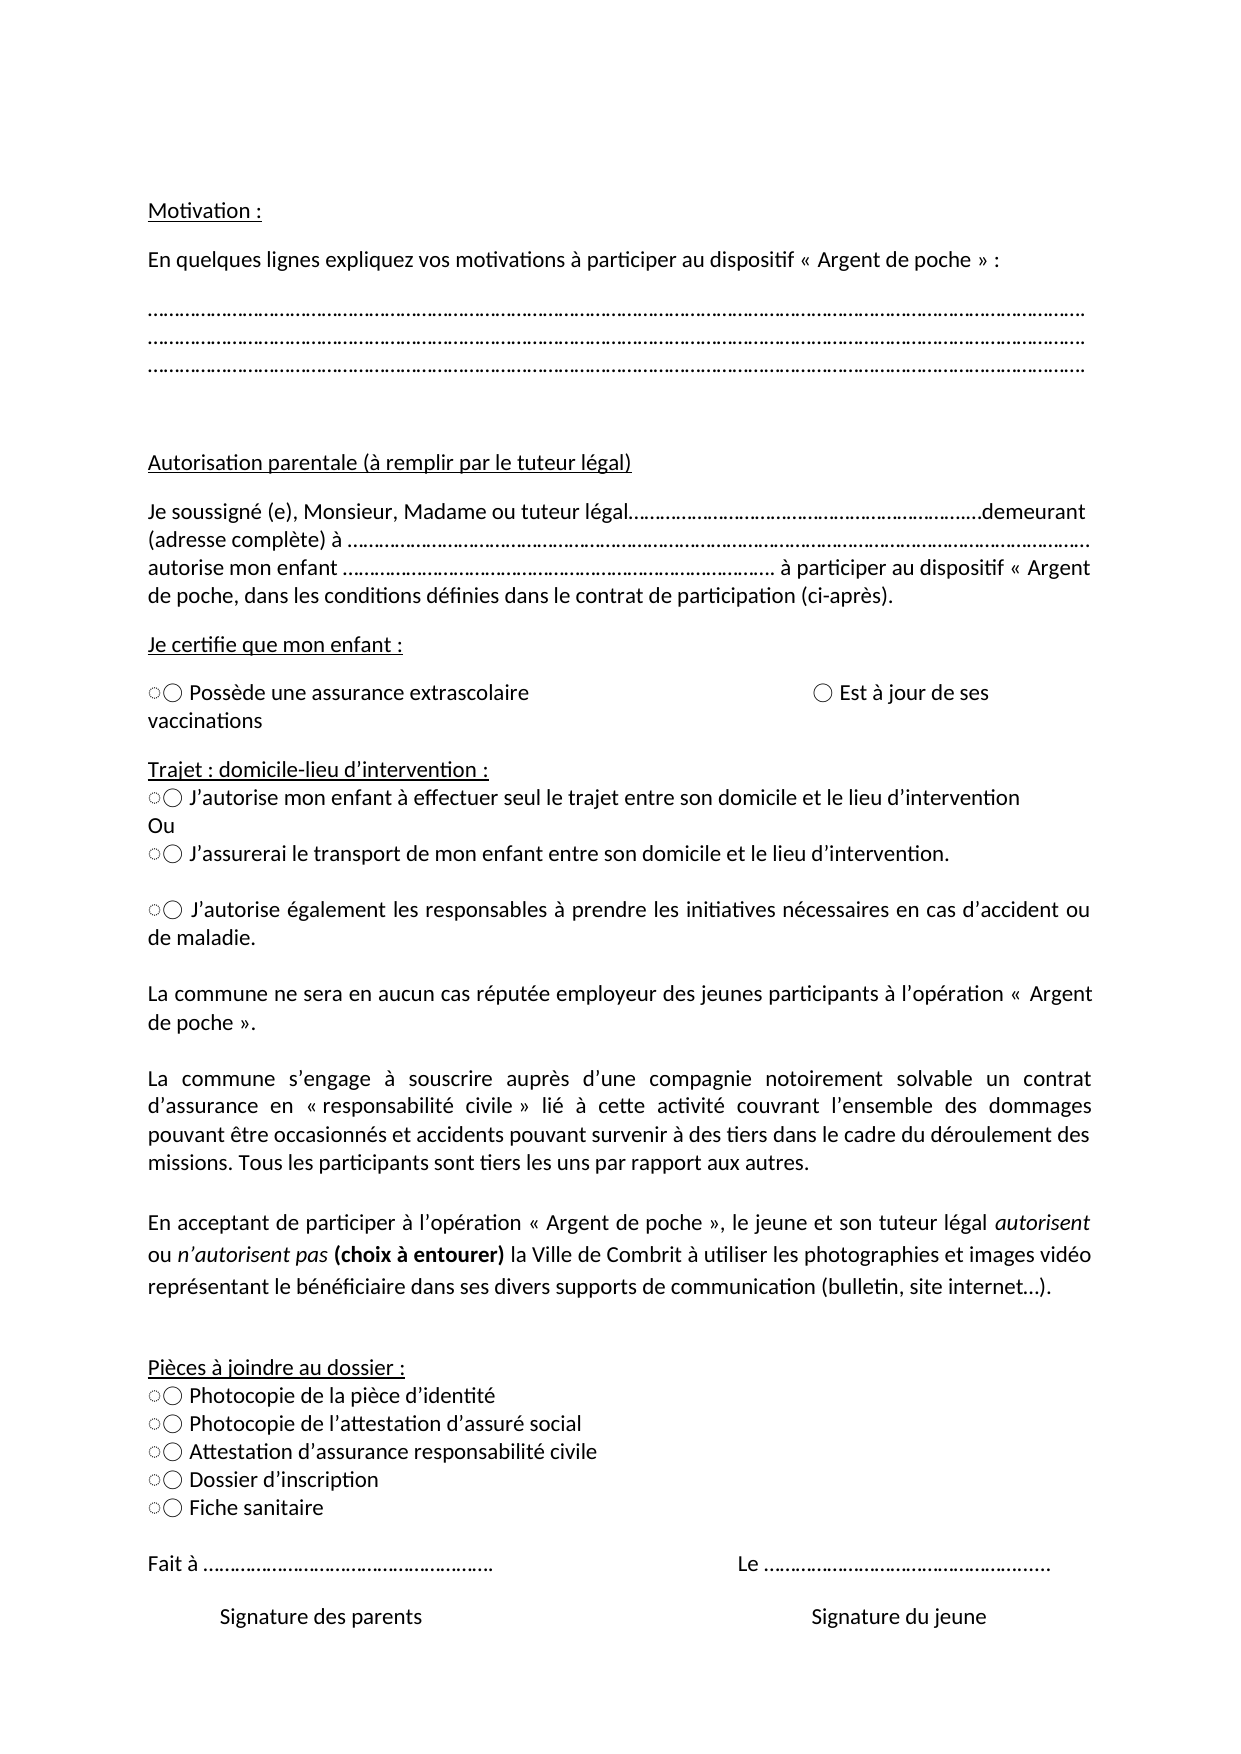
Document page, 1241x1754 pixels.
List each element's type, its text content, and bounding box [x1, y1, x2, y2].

text ⃝ Dossier d’inscription [148, 1465, 1093, 1493]
text ⃝ J’autorise mon enfant à effectuer seul le trajet entre son domicile et le lieu d’intervention [148, 783, 1093, 811]
text ⃝ Possède une assurance extrascolaire ⃝ Est à jour de ses vaccinations [148, 678, 1093, 734]
text En quelques lignes expliquez vos motivations à participer au dispositif « Argent de poche » : [148, 245, 1093, 273]
text La commune ne sera en aucun cas réputée employeur des jeunes participants à l’opération « Argent de poche ». [148, 979, 1093, 1036]
text Trajet : domicile-lieu d’intervention : [148, 755, 1093, 783]
text ⃝ Attestation d’assurance responsabilité civile [148, 1437, 1093, 1465]
text Je certifie que mon enfant : [148, 630, 1093, 658]
text ⃝ Fiche sanitaire [148, 1493, 1093, 1521]
text En acceptant de participer à l’opération « Argent de poche », le jeune et son tuteur légal autorisent ou n’autorisent pas (choix à entourer) la Ville de Combrit à utiliser les photographies et images vidéo représentant le bénéficiaire dans ses divers supports de communication (bulletin, site internet…). [148, 1208, 1093, 1300]
text Je soussigné (e), Monsieur, Madame ou tuteur légal……………………………………………………….…demeurant (adresse complète) à …………………………………………………………………………………………………………………………… autorise mon enfant ………………………………………………………………………. à participer au dispositif « Argent de poche, dans les conditions définies dans le contrat de participation (ci-après). [148, 497, 1093, 609]
text ⃝ J’assurerai le transport de mon enfant entre son domicile et le lieu d’intervention. [148, 839, 1093, 867]
text Signature des parents Signature du jeune [148, 1602, 1093, 1631]
text Fait à ………………………………………………. Le …………………………………………...... [148, 1549, 1093, 1577]
text La commune s’engage à souscrire auprès d’une compagnie notoirement solvable un contrat d’assurance en « responsabilité civile » lié à cette activité couvrant l’ensemble des dommages pouvant être occasionnés et accidents pouvant survenir à des tiers dans le cadre du déroulement des missions. Tous les participants sont tiers les uns par rapport aux autres. [148, 1064, 1093, 1176]
text ⃝ Photocopie de l’attestation d’assuré social [148, 1409, 1093, 1437]
text ⃝ J’autorise également les responsables à prendre les initiatives nécessaires en cas d’accident ou de maladie. [148, 896, 1093, 952]
text Motivation : [148, 196, 1093, 224]
text Ou [148, 811, 1093, 839]
text …………………………………………………………………………………………………………………………………………………………….…………………………………………………………………………………………………………………………………………………………….……………………………………………………………………………………………………………………………………………………………. [148, 294, 1093, 378]
text Pièces à joindre au dossier : [148, 1353, 1093, 1381]
text Autorisation parentale (à remplir par le tuteur légal) [148, 448, 1093, 476]
text ⃝ Photocopie de la pièce d’identité [148, 1381, 1093, 1409]
